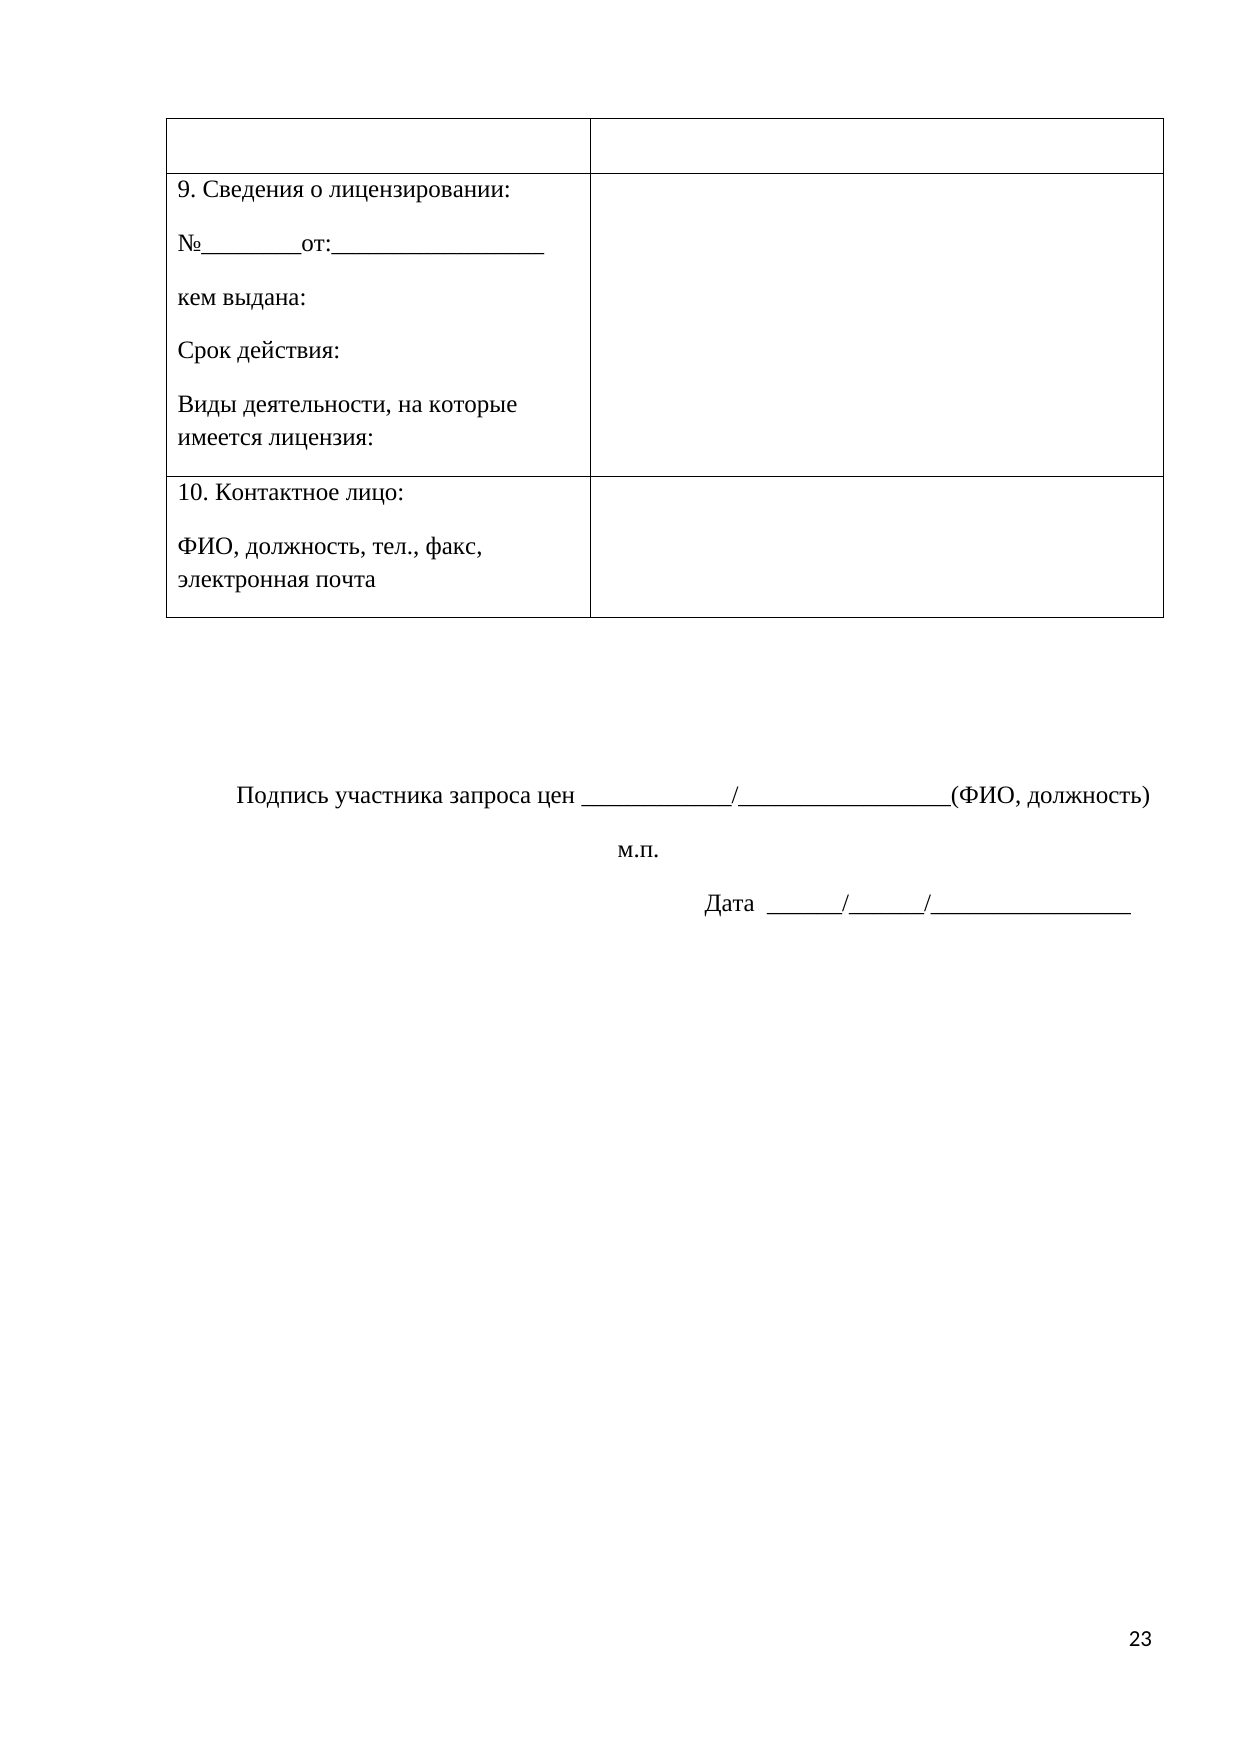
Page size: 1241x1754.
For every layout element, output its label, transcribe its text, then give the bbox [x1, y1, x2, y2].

text м.п. [177, 834, 1152, 862]
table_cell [591, 119, 1163, 173]
table_cell 9. Сведения о лицензировании: №________от:_________________ кем выдана: Срок действия: Виды деятельности, на которые имеется лицензия: [167, 174, 590, 476]
table_cell [591, 477, 1163, 617]
text Подпись участника запроса цен ____________/_________________(ФИО, должность) [177, 780, 1152, 809]
text Дата ______/______/________________ [177, 888, 1152, 916]
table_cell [167, 119, 590, 173]
table_cell [591, 174, 1163, 476]
table_cell 10. Контактное лицо: ФИО, должность, тел., факс, электронная почта [167, 477, 590, 617]
